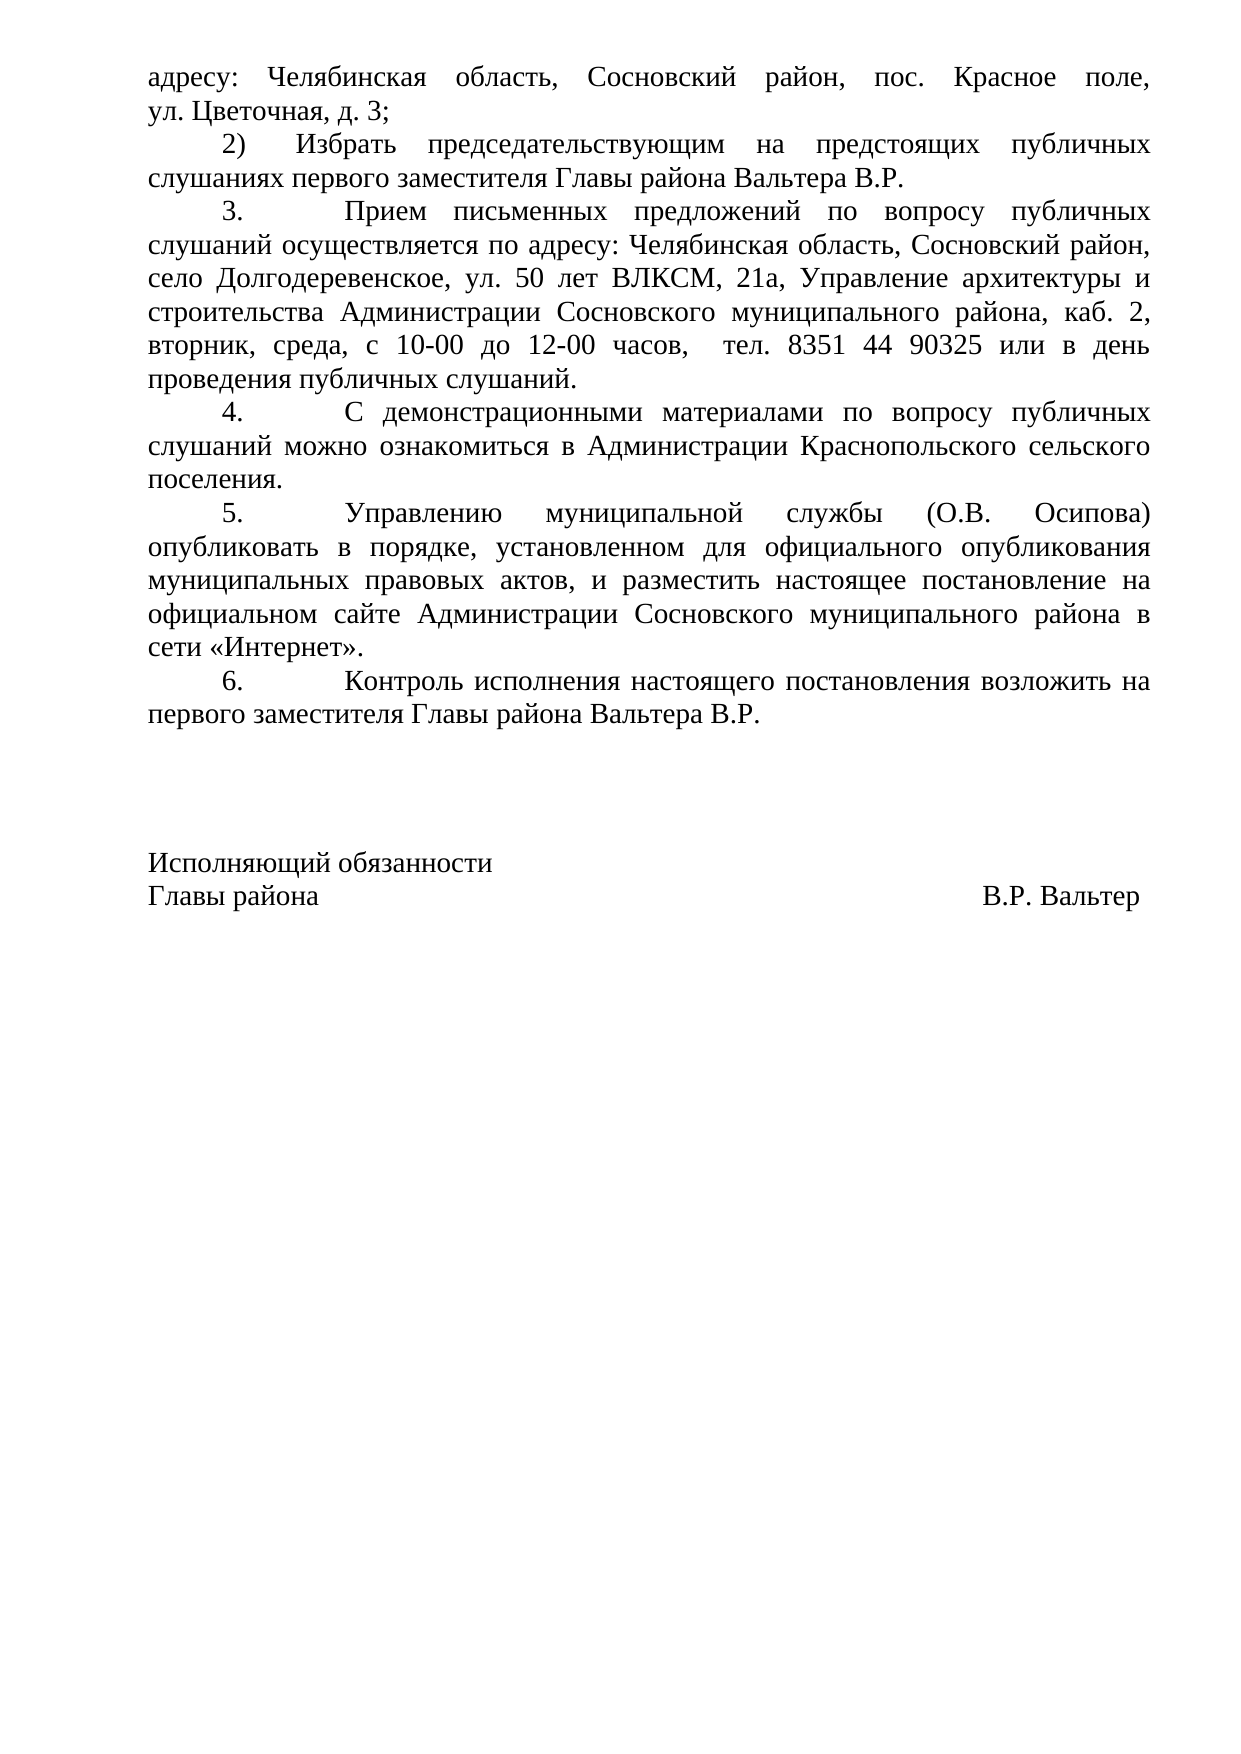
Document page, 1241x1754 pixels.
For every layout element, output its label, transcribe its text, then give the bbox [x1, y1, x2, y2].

list Контроль исполнения настоящего постановления возложить на первого заместителя Главы района Вальтера В.Р. [148, 663, 1152, 730]
text Главы района В.Р. Вальтер [148, 878, 1152, 912]
text Исполняющий обязанности [148, 845, 1152, 878]
list С демонстрационными материалами по вопросу публичных слушаний можно ознакомиться в Администрации Краснопольского сельского поселения. [148, 394, 1152, 495]
list Избрать председательствующим на предстоящих публичных слушаниях первого заместителя Главы района Вальтера В.Р. [148, 126, 1152, 193]
list Прием письменных предложений по вопросу публичных слушаний осуществляется по адресу: Челябинская область, Сосновский район, село Долгодеревенское, ул. 50 лет ВЛКСМ, 21а, Управление архитектуры и строительства Администрации Сосновского муниципального района, каб. 2, вторник, среда, с 10-00 до 12-00 часов, тел. 8351 44 90325 или в день проведения публичных слушаний. [148, 193, 1152, 394]
list Управлению муниципальной службы (О.В. Осипова) опубликовать в порядке, установленном для официального опубликования муниципальных правовых актов, и разместить настоящее постановление на официальном сайте Администрации Сосновского муниципального района в сети «Интернет». [148, 495, 1152, 663]
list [148, 59, 1152, 126]
